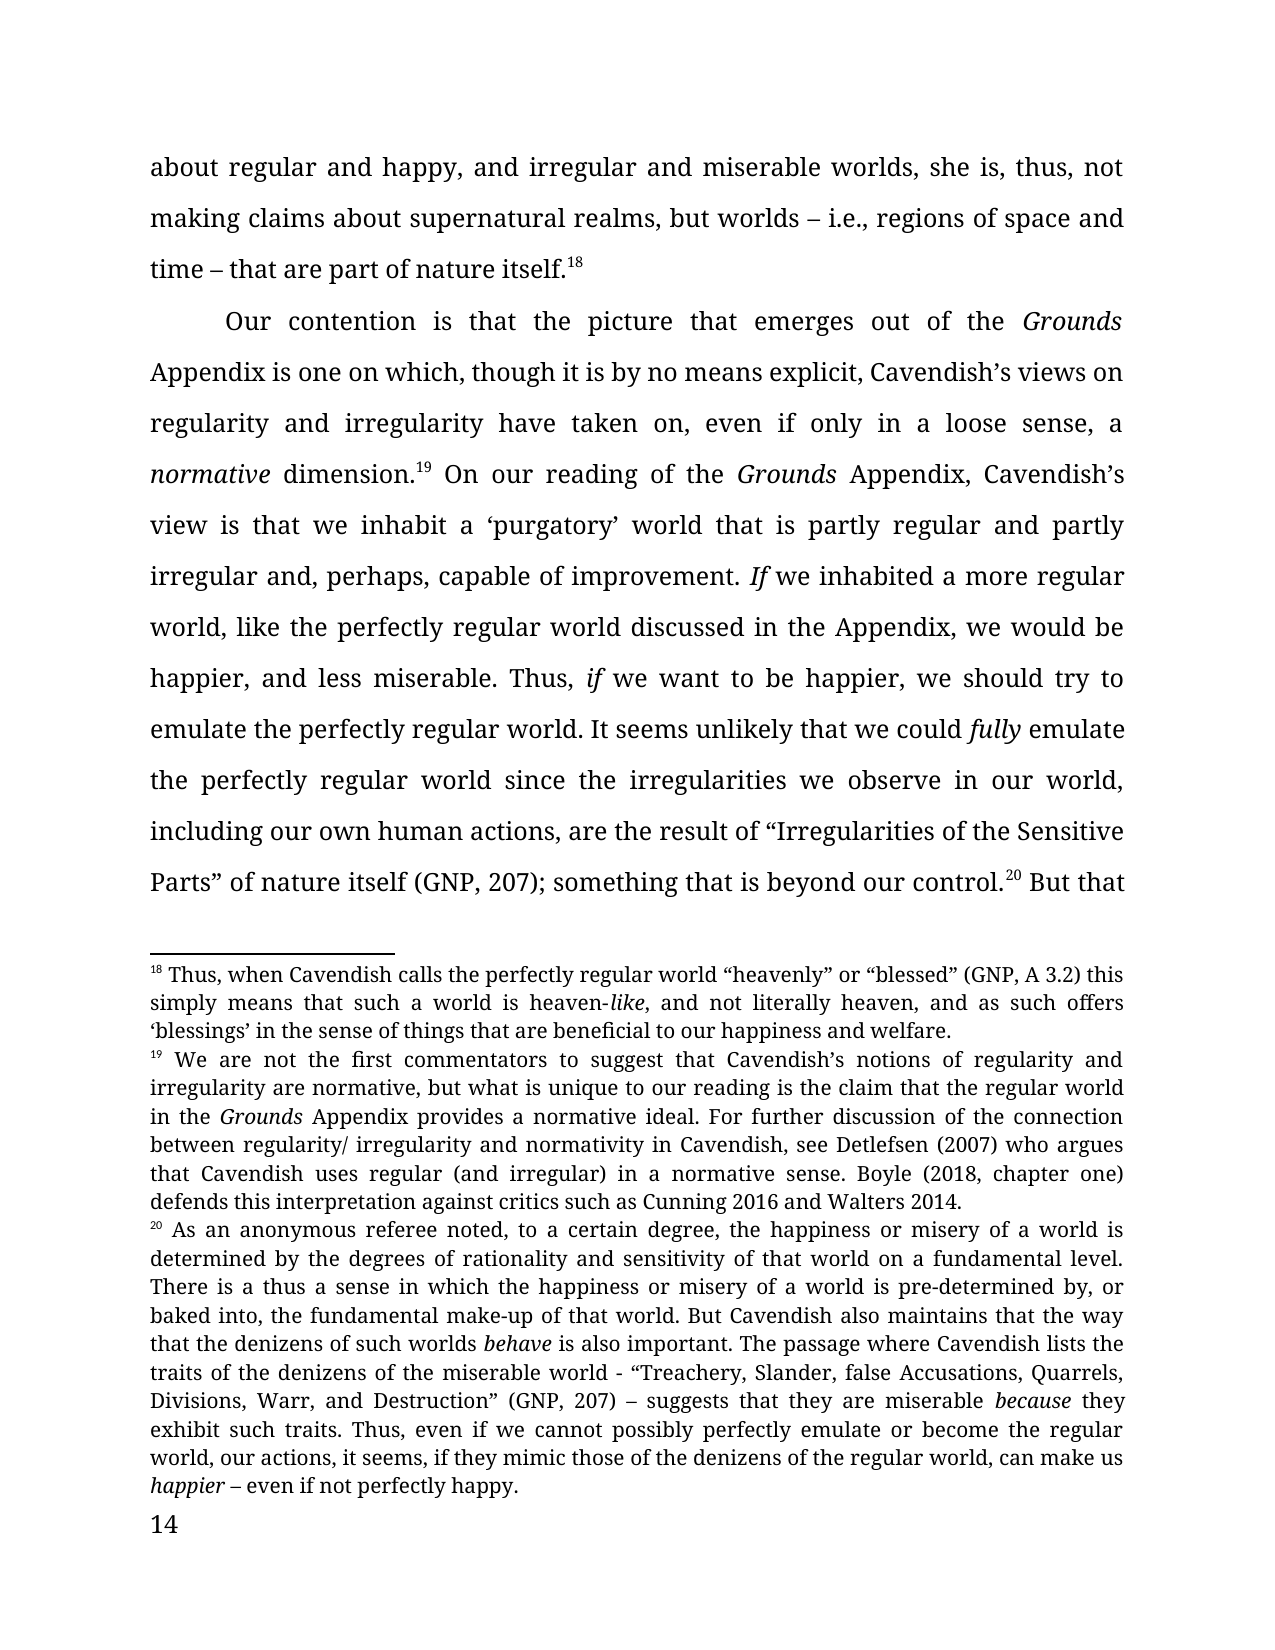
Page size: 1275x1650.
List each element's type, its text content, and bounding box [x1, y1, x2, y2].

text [150, 150, 1125, 286]
text Our contention is that the picture that emerges out of the Grounds Appendix is one on which, though it is by no means explicit, Cavendish’s views on regularity and irregularity have taken on, even if only in a loose sense, a normative dimension. On our reading of the Grounds Appendix, Cavendish’s view is that we inhabit a ‘purgatory’ world that is partly regular and partly irregular and, perhaps, capable of improvement. If we inhabited a more regular world, like the perfectly regular world discussed in the Appendix, we would be happier, and less miserable. Thus, if we want to be happier, we should try to emulate the perfectly regular world. It seems unlikely that we could fully emulate the perfectly regular world since the irregularities we observe in our world, including our own human actions, are the result of “Irregularities of the Sensitive Parts” of nature itself (GNP, 207); something that is beyond our control. But that does not mean we cannot emulate the perfectly regular world in some sense, even if it is weakly, as a mere facsimile. On the balance of things, we think the textual evidence thus supports attributing to Cavendish the view that our world – a “Purgatory” world – is capable of being improved to some degree and that the regular world discussed in the Appendix is intended as a normative ideal to help us to do. [150, 303, 1125, 899]
